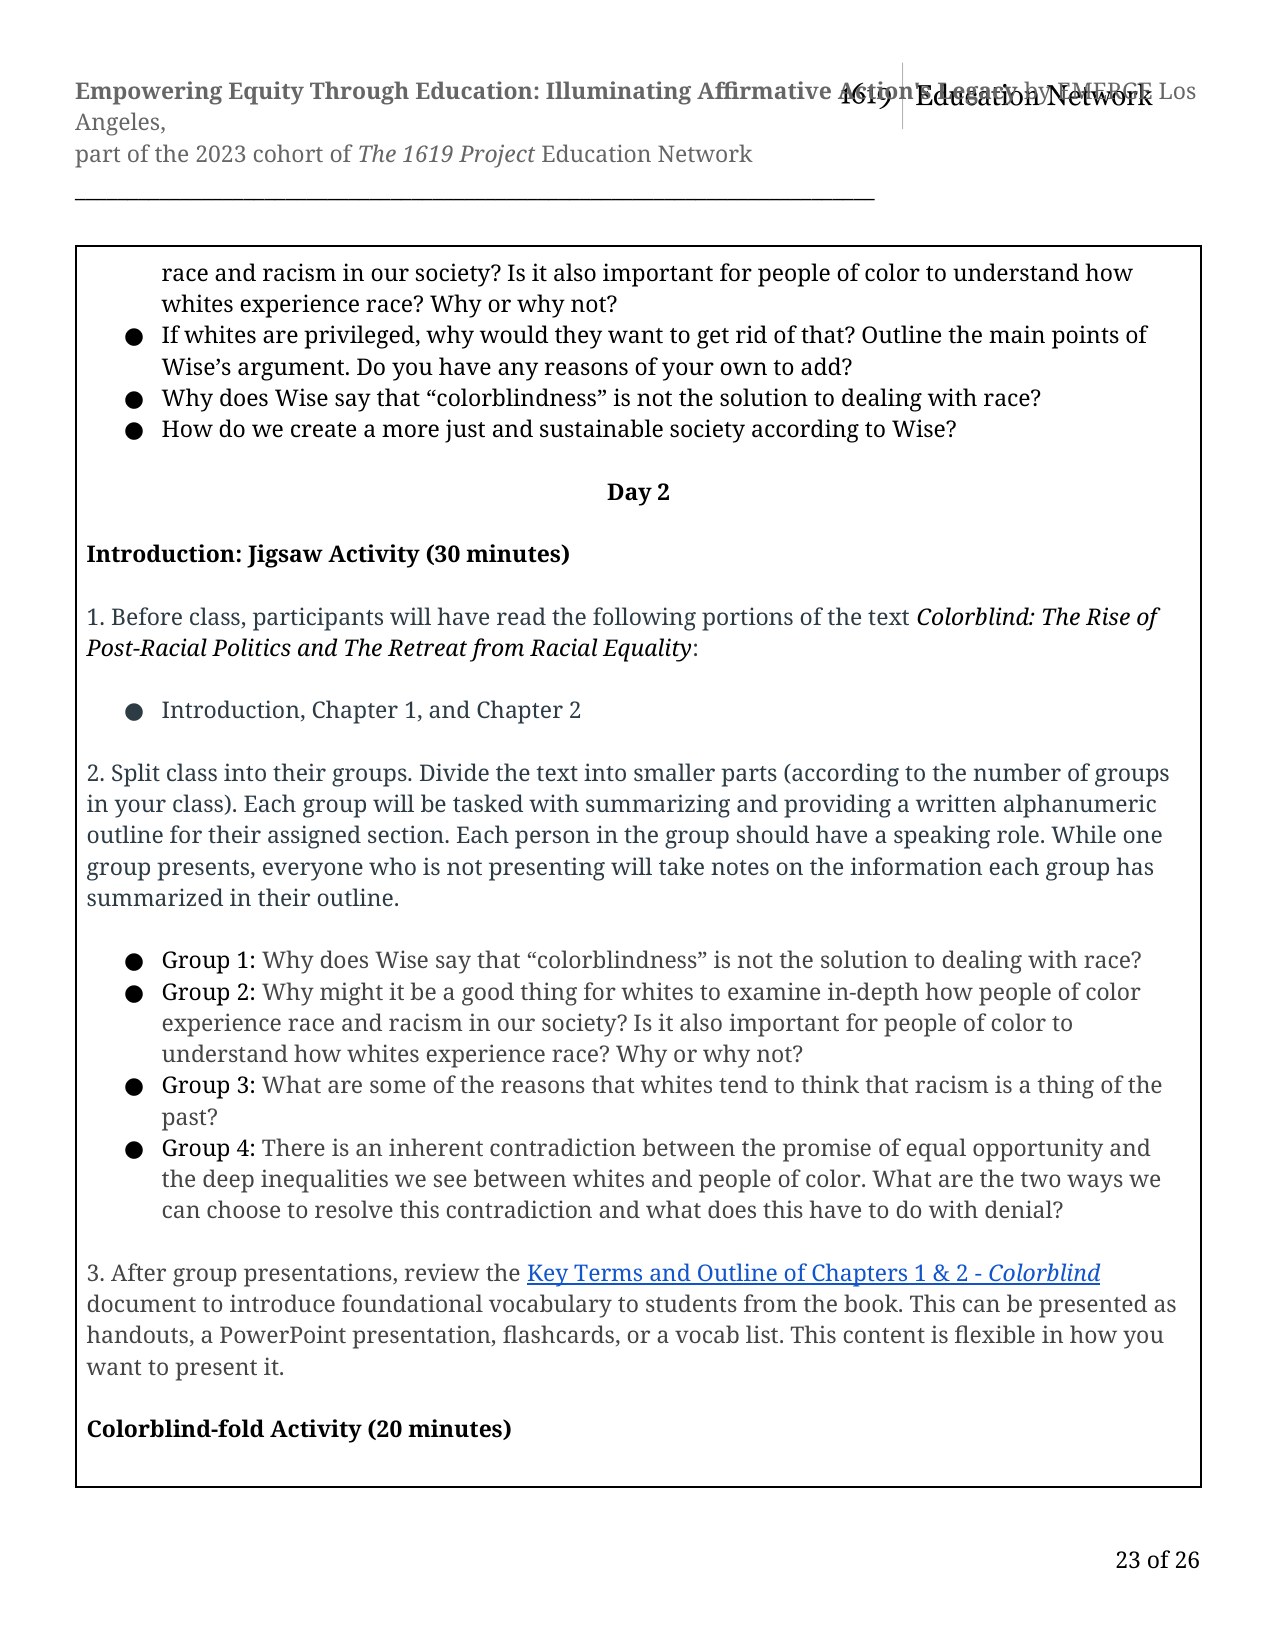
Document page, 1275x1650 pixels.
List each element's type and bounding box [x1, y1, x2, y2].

table_cell [77, 247, 1200, 1486]
picture [835, 59, 1156, 132]
